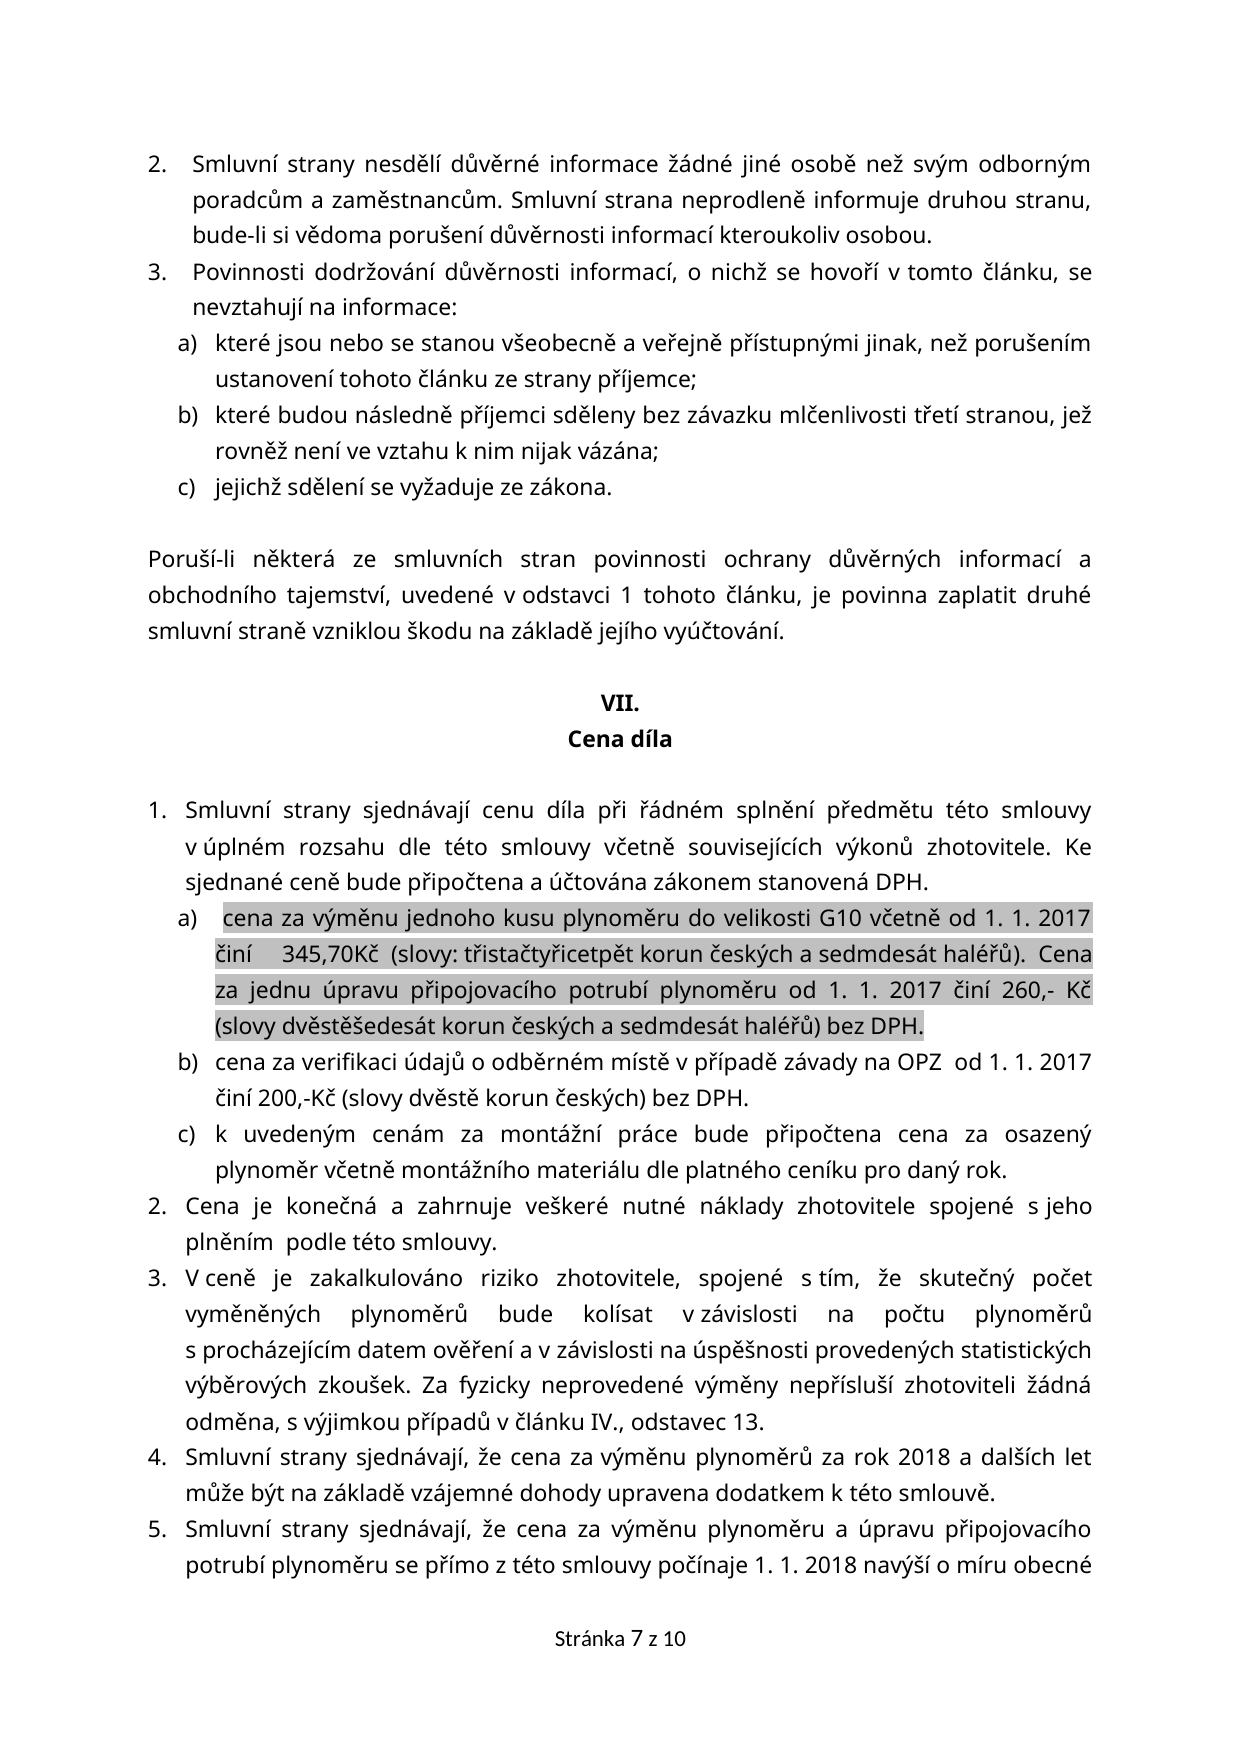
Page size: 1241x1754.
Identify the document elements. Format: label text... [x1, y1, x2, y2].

text Poruší-li některá ze smluvních stran povinnosti ochrany důvěrných informací a obchodního tajemství, uvedené v odstavci 1 tohoto článku, je povinna zaplatit druhé smluvní straně vzniklou škodu na základě jejího vyúčtování. [148, 543, 1093, 646]
list Smluvní strany nesdělí důvěrné informace žádné jiné osobě než svým odborným poradcům a zaměstnancům. Smluvní strana neprodleně informuje druhou stranu, bude-li si vědoma porušení důvěrnosti informací kteroukoliv osobou. [148, 148, 1093, 251]
list které budou následně příjemci sděleny bez závazku mlčenlivosti třetí stranou, jež rovněž není ve vztahu k nim nijak vázána; [177, 399, 1093, 466]
text Cena díla [148, 723, 1093, 754]
list které jsou nebo se stanou všeobecně a veřejně přístupnými jinak, než porušením ustanovení tohoto článku ze strany příjemce; [177, 327, 1093, 394]
list Povinnosti dodržování důvěrnosti informací, o nichž se hovoří v tomto článku, se nevztahují na informace: [148, 255, 1093, 323]
list Smluvní strany sjednávají cenu díla při řádném splnění předmětu této smlouvy v úplném rozsahu dle této smlouvy včetně souvisejících výkonů zhotovitele. Ke sjednané ceně bude připočtena a účtována zákonem stanovená DPH. [148, 794, 1093, 898]
list Smluvní strany sjednávají, že cena za výměnu plynoměrů za rok 2018 a dalších let může být na základě vzájemné dohody upravena dodatkem k této smlouvě. [148, 1441, 1093, 1508]
text VII. [148, 687, 1093, 718]
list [148, 1513, 1093, 1580]
list k uvedeným cenám za montážní práce bude připočtena cena za osazený plynoměr včetně montážního materiálu dle platného ceníku pro daný rok. [177, 1118, 1093, 1185]
list cena za výměnu jednoho kusu plynoměru do velikosti G10 včetně od 1. 1. 2017 činí 345,70Kč (slovy: třistačtyřicetpět korun českých a sedmdesát haléřů). Cena za jednu úpravu připojovacího potrubí plynoměru od 1. 1. 2017 činí 260,- Kč (slovy dvěstěšedesát korun českých a sedmdesát haléřů) bez DPH. [177, 902, 1093, 1041]
list V ceně je zakalkulováno riziko zhotovitele, spojené s tím, že skutečný počet vyměněných plynoměrů bude kolísat v závislosti na počtu plynoměrů s procházejícím datem ověření a v závislosti na úspěšnosti provedených statistických výběrových zkoušek. Za fyzicky neprovedené výměny nepřísluší zhotoviteli žádná odměna, s výjimkou případů v článku IV., odstavec 13. [148, 1262, 1093, 1437]
list jejichž sdělení se vyžaduje ze zákona. [177, 471, 1093, 502]
list Cena je konečná a zahrnuje veškeré nutné náklady zhotovitele spojené s jeho plněním podle této smlouvy. [148, 1190, 1093, 1257]
list cena za verifikaci údajů o odběrném místě v případě závady na OPZ od 1. 1. 2017 činí 200,-Kč (slovy dvěstě korun českých) bez DPH. [177, 1046, 1093, 1113]
